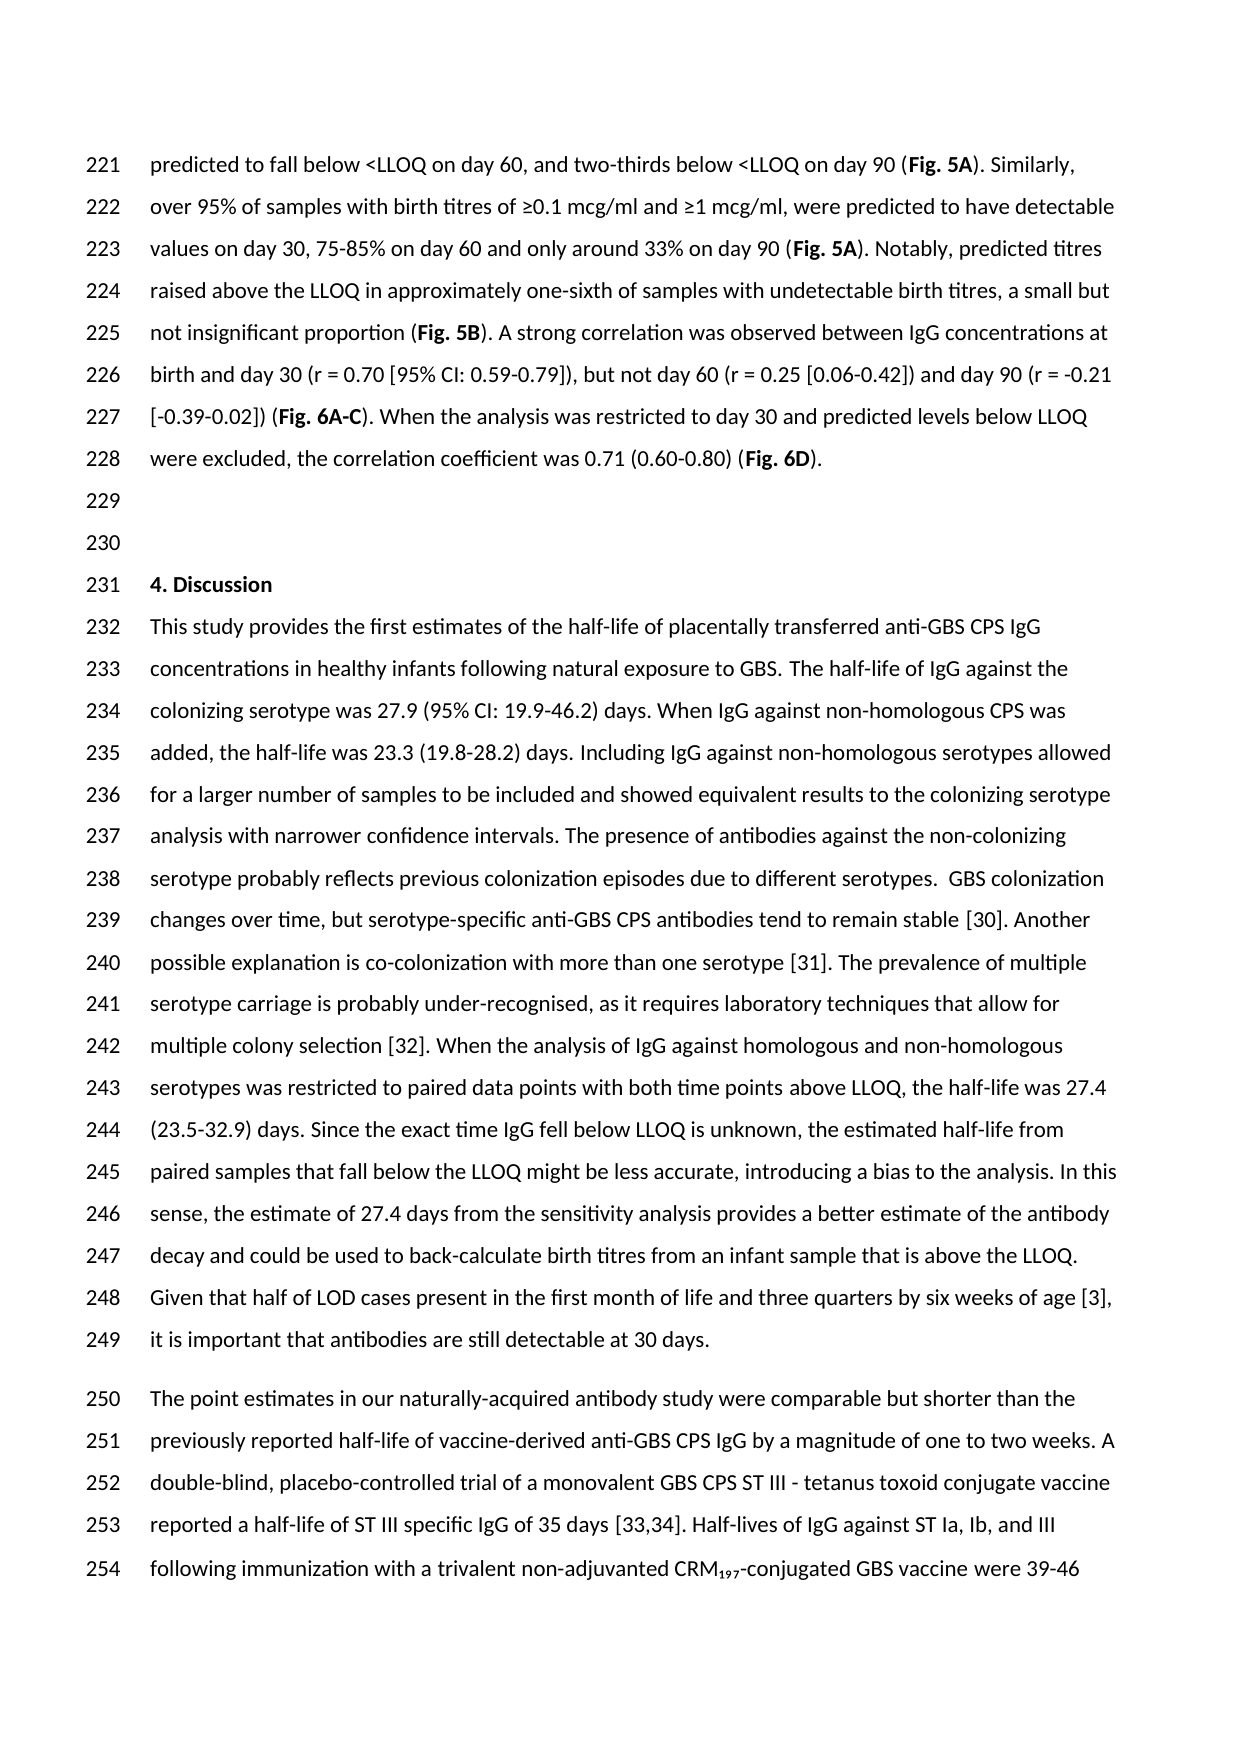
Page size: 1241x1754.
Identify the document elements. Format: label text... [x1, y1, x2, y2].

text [150, 1384, 1122, 1582]
text This study provides the first estimates of the half-life of placentally transferred anti-GBS CPS IgG concentrations in healthy infants following natural exposure to GBS. The half-life of IgG against the colonizing serotype was 27.9 (95% CI: 19.9-46.2) days. When IgG against non-homologous CPS was added, the half-life was 23.3 (19.8-28.2) days. Including IgG against non-homologous serotypes allowed for a larger number of samples to be included and showed equivalent results to the colonizing serotype analysis with narrower confidence intervals. The presence of antibodies against the non-colonizing serotype probably reflects previous colonization episodes due to different serotypes. GBS colonization changes over time, but serotype-specific anti-GBS CPS antibodies tend to remain stable . Another possible explanation is co-colonization with more than one serotype . The prevalence of multiple serotype carriage is probably under-recognised, as it requires laboratory techniques that allow for multiple colony selection . When the analysis of IgG against homologous and non-homologous serotypes was restricted to paired data points with both time points above LLOQ, the half-life was 27.4 (23.5-32.9) days. Since the exact time IgG fell below LLOQ is unknown, the estimated half-life from paired samples that fall below the LLOQ might be less accurate, introducing a bias to the analysis. In this sense, the estimate of 27.4 days from the sensitivity analysis provides a better estimate of the antibody decay and could be used to back-calculate birth titres from an infant sample that is above the LLOQ. Given that half of LOD cases present in the first month of life and three quarters by six weeks of age [3], it is important that antibodies are still detectable at 30 days. [150, 612, 1122, 1353]
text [150, 150, 1122, 472]
text 4. Discussion [150, 570, 1122, 598]
